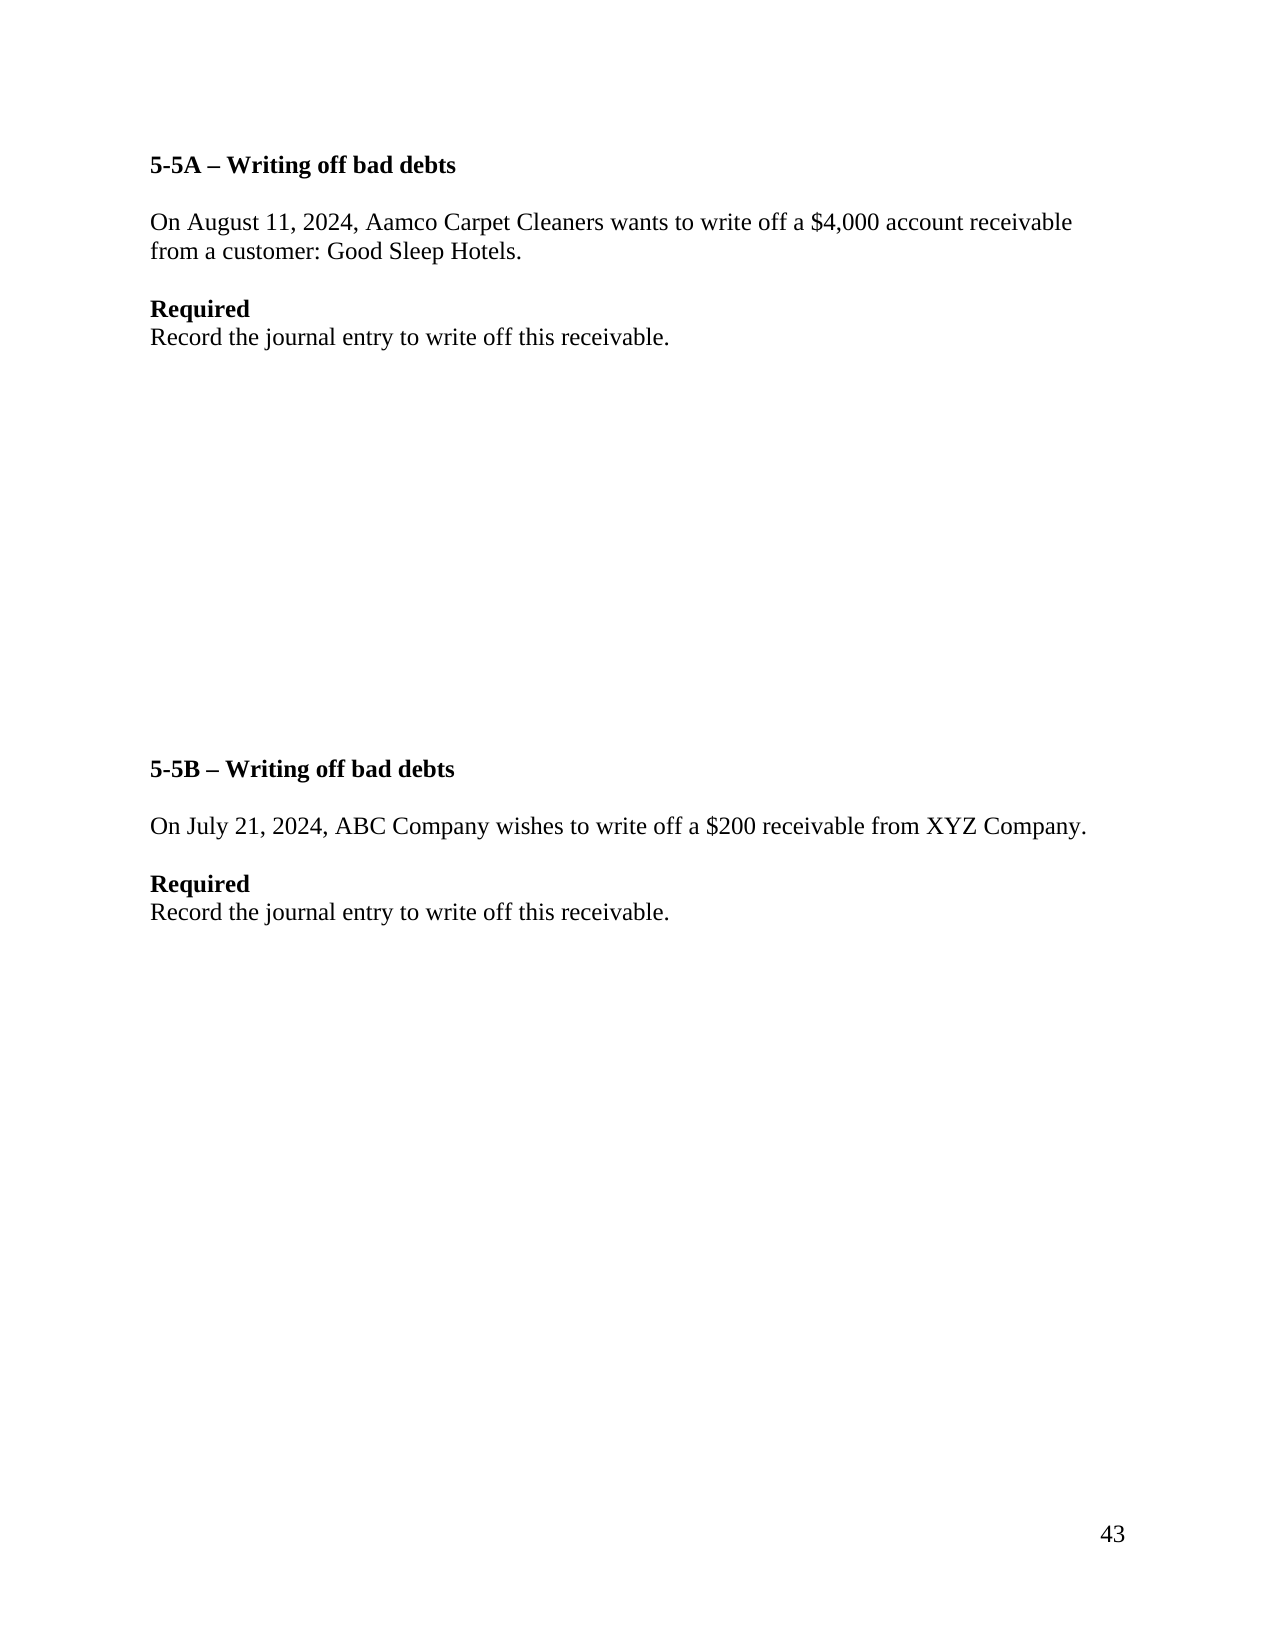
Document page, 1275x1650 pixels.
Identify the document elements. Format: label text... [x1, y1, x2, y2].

text Required [150, 869, 1125, 897]
text Record the journal entry to write off this receivable. [150, 897, 1125, 926]
text On July 21, 2024, ABC Company wishes to write off a $200 receivable from XYZ Company. [150, 811, 1125, 840]
text On August 11, 2024, Aamco Carpet Cleaners wants to write off a $4,000 account receivable from a customer: Good Sleep Hotels. [150, 207, 1125, 265]
text 5-5B – Writing off bad debts [150, 754, 1125, 782]
text Required [150, 294, 1125, 322]
text 5-5A – Writing off bad debts [150, 150, 1125, 179]
text Record the journal entry to write off this receivable. [150, 322, 1125, 351]
